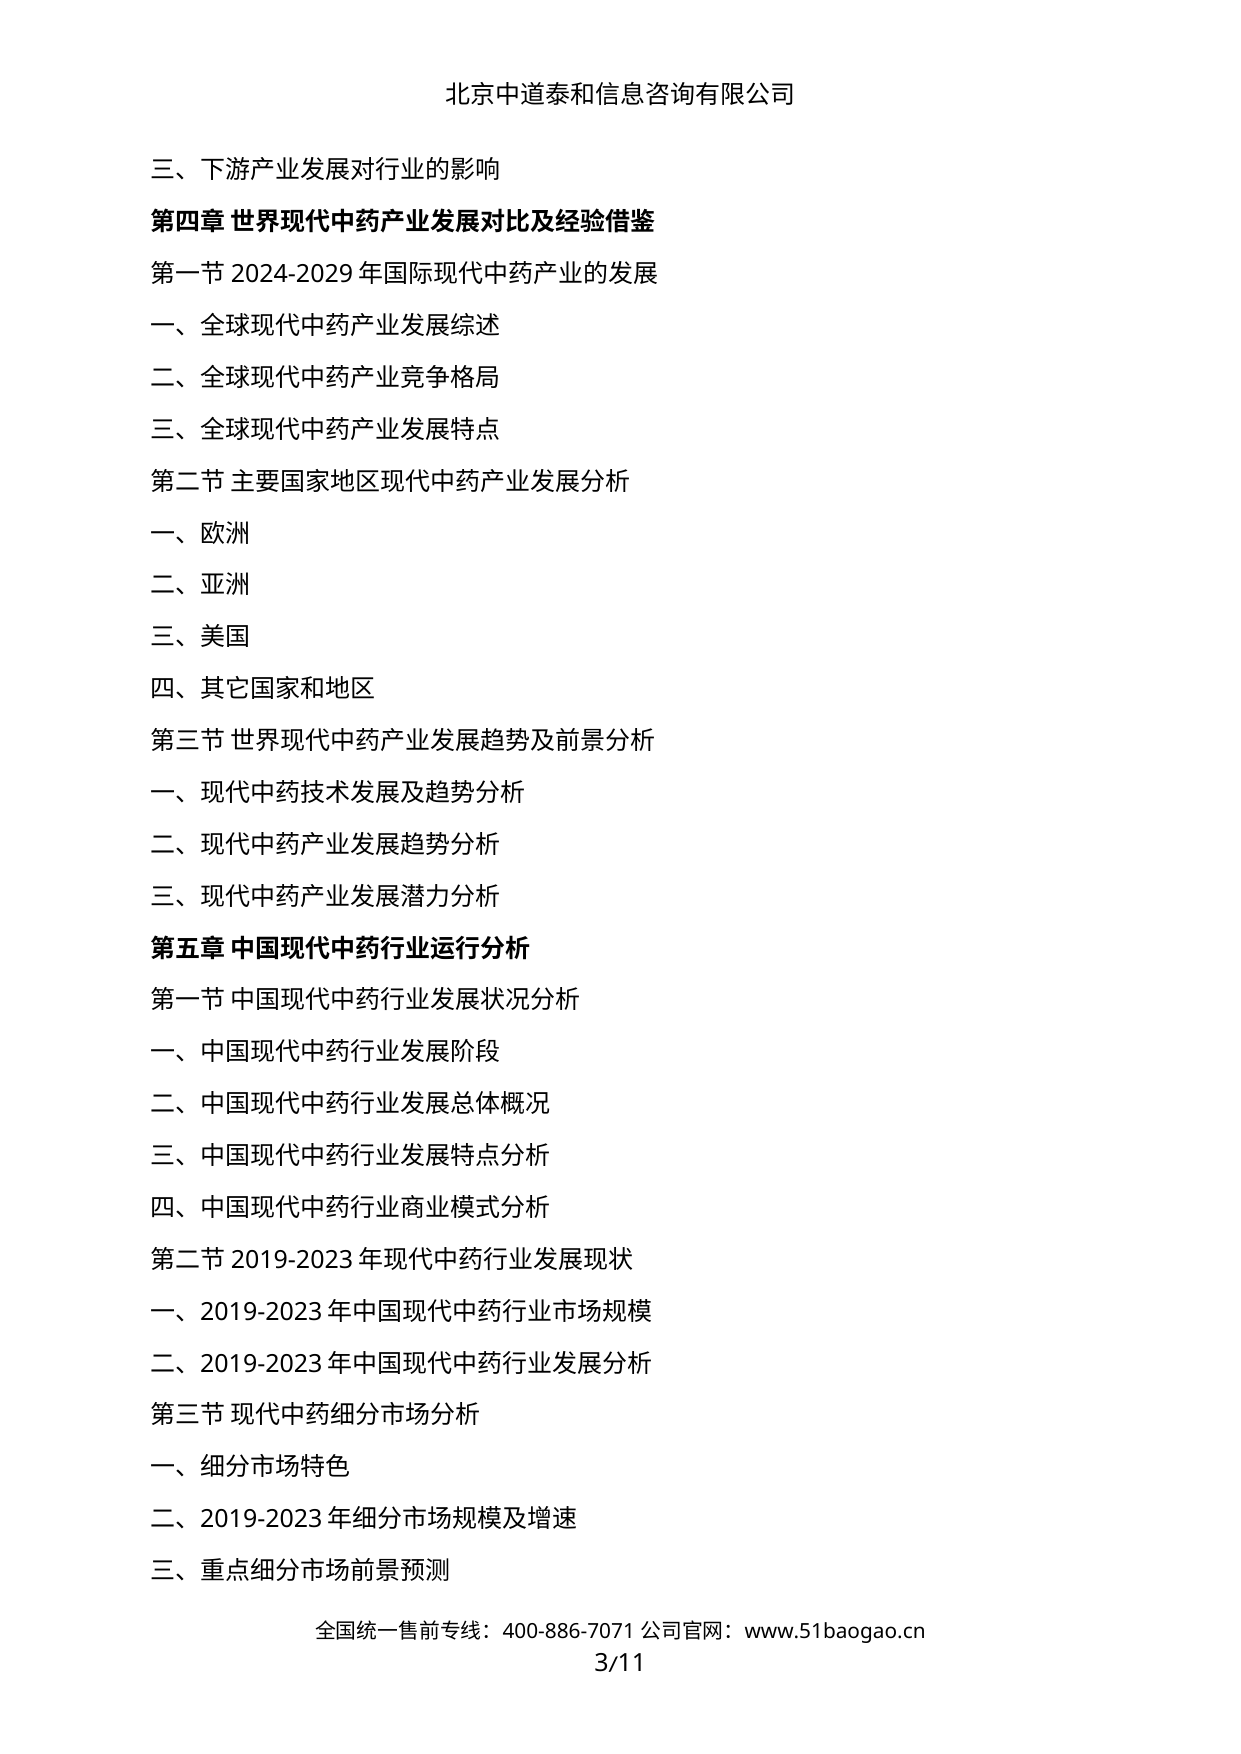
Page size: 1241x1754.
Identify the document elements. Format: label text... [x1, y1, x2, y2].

text 一、全球现代中药产业发展综述 [150, 306, 1090, 342]
text 第二节 主要国家地区现代中药产业发展分析 [150, 461, 1090, 497]
text 一、现代中药技术发展及趋势分析 [150, 772, 1090, 809]
text 一、中国现代中药行业发展阶段 [150, 1032, 1090, 1068]
text 二、现代中药产业发展趋势分析 [150, 824, 1090, 861]
text 第一节 中国现代中药行业发展状况分析 [150, 980, 1090, 1016]
text 第一节 2024-2029年国际现代中药产业的发展 [150, 254, 1090, 290]
text 一、细分市场特色 [150, 1447, 1090, 1483]
text 三、中国现代中药行业发展特点分析 [150, 1136, 1090, 1172]
text 三、现代中药产业发展潜力分析 [150, 876, 1090, 912]
text 第三节 世界现代中药产业发展趋势及前景分析 [150, 721, 1090, 757]
text 一、欧洲 [150, 513, 1090, 549]
text 三、全球现代中药产业发展特点 [150, 409, 1090, 446]
text 三、美国 [150, 617, 1090, 653]
text 第二节 2019-2023年现代中药行业发展现状 [150, 1239, 1090, 1276]
text 四、中国现代中药行业商业模式分析 [150, 1187, 1090, 1224]
text 二、2019-2023年细分市场规模及增速 [150, 1499, 1090, 1535]
text 二、亚洲 [150, 565, 1090, 601]
text 二、2019-2023年中国现代中药行业发展分析 [150, 1343, 1090, 1379]
text 第三节 现代中药细分市场分析 [150, 1395, 1090, 1431]
text 第五章 中国现代中药行业运行分析 [150, 928, 1090, 964]
text 三、下游产业发展对行业的影响 [150, 150, 1090, 186]
text 二、全球现代中药产业竞争格局 [150, 357, 1090, 394]
text 三、重点细分市场前景预测 [150, 1551, 1090, 1587]
text 四、其它国家和地区 [150, 669, 1090, 705]
text 一、2019-2023年中国现代中药行业市场规模 [150, 1291, 1090, 1327]
text 第四章 世界现代中药产业发展对比及经验借鉴 [150, 202, 1090, 238]
text 二、中国现代中药行业发展总体概况 [150, 1084, 1090, 1120]
